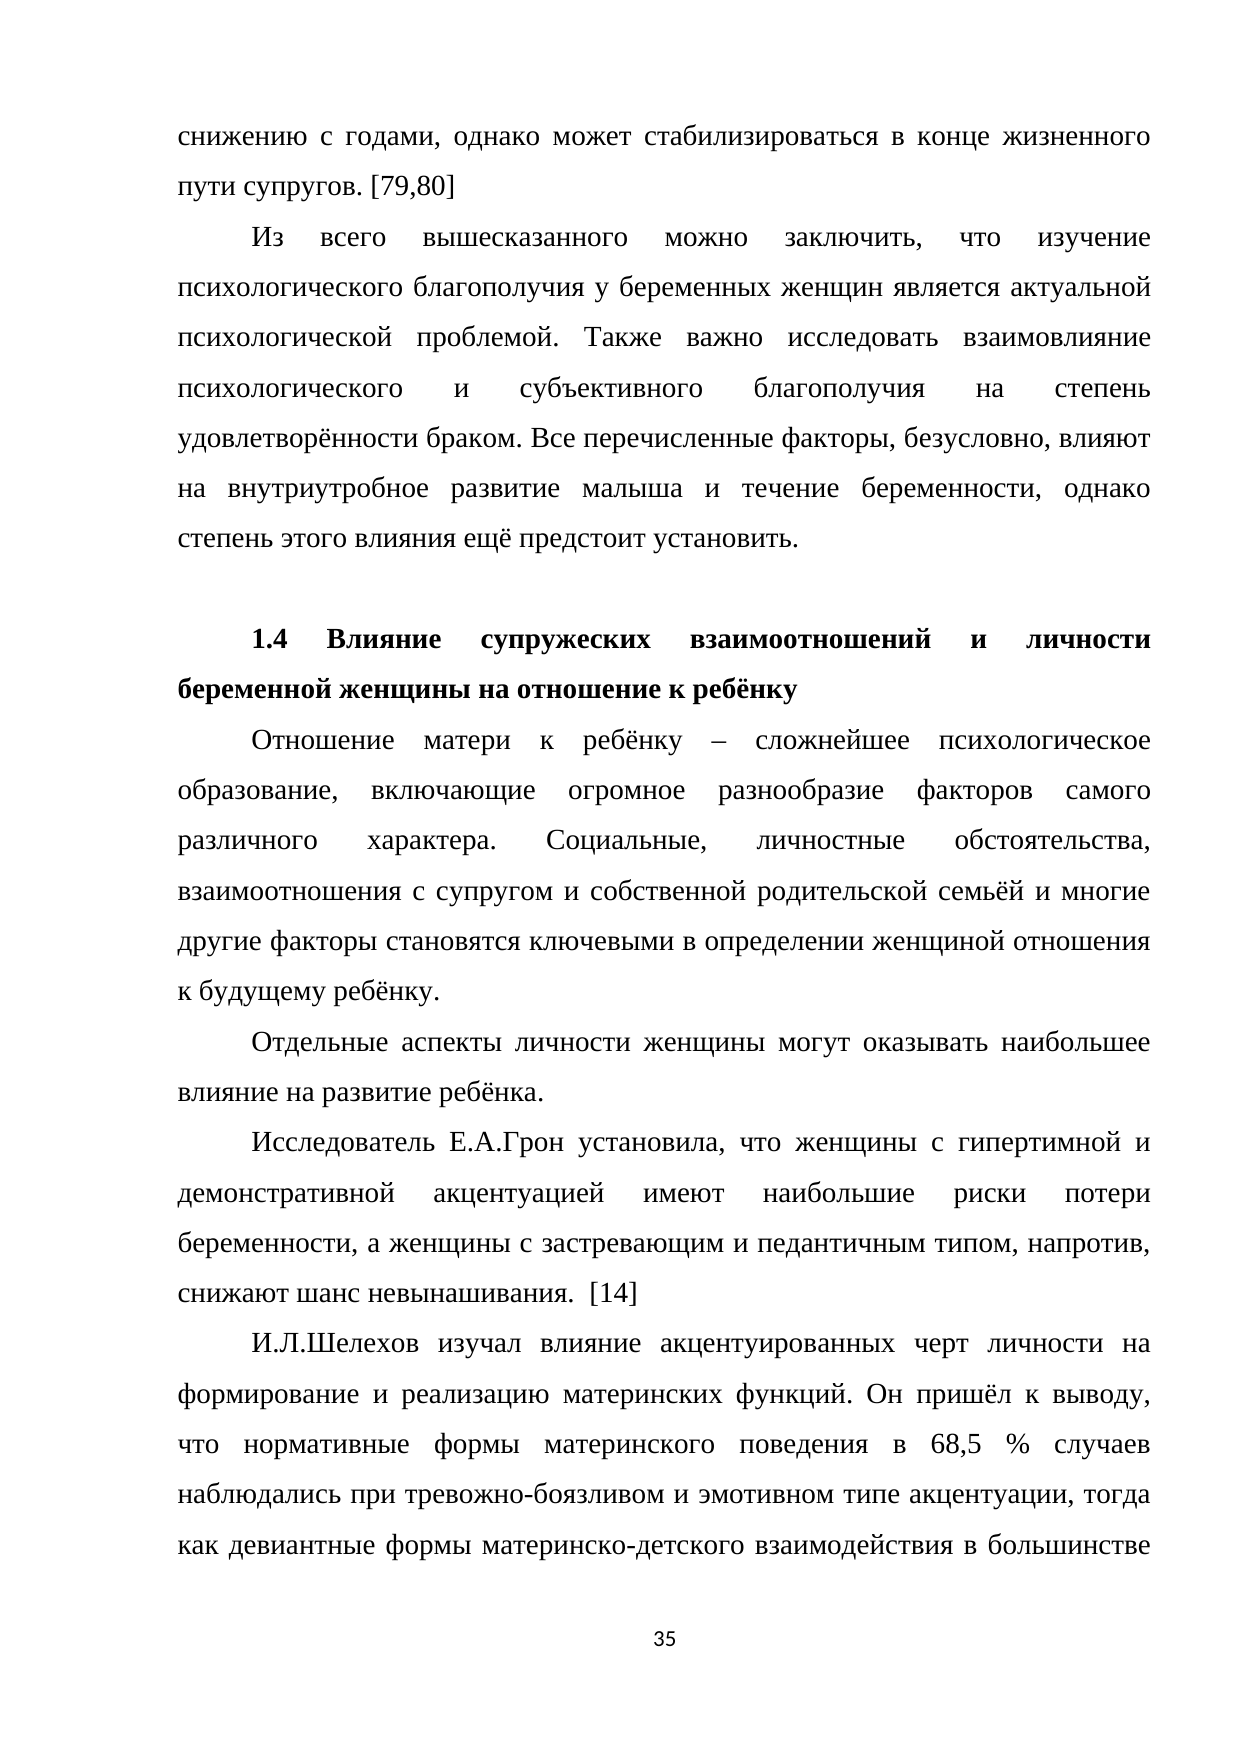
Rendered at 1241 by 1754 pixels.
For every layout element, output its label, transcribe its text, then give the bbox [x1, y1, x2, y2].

text 1.4 Влияние супружеских взаимоотношений и личности беременной женщины на отношение к ребёнку [177, 621, 1152, 705]
text Отношение матери к ребёнку – сложнейшее психологическое образование, включающие огромное разнообразие факторов самого различного характера. Социальные, личностные обстоятельства, взаимоотношения с супругом и собственной родительской семьёй и многие другие факторы становятся ключевыми в определении женщиной отношения к будущему ребёнку. [177, 722, 1152, 1007]
text Отдельные аспекты личности женщины могут оказывать наибольшее влияние на развитие ребёнка. [177, 1024, 1152, 1108]
text Исследователь Е.А.Грон установила, что женщины с гипертимной и демонстративной акцентуацией имеют наибольшие риски потери беременности, а женщины с застревающим и педантичным типом, напротив, снижают шанс невынашивания. [14] [177, 1124, 1152, 1309]
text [177, 118, 1152, 202]
text Из всего вышесказанного можно заключить, что изучение психологического благополучия у беременных женщин является актуальной психологической проблемой. Также важно исследовать взаимовлияние психологического и субъективного благополучия на степень удовлетворённости браком. Все перечисленные факторы, безусловно, влияют на внутриутробное развитие малыша и течение беременности, однако степень этого влияния ещё предстоит установить. [177, 219, 1152, 554]
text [177, 1326, 1152, 1560]
